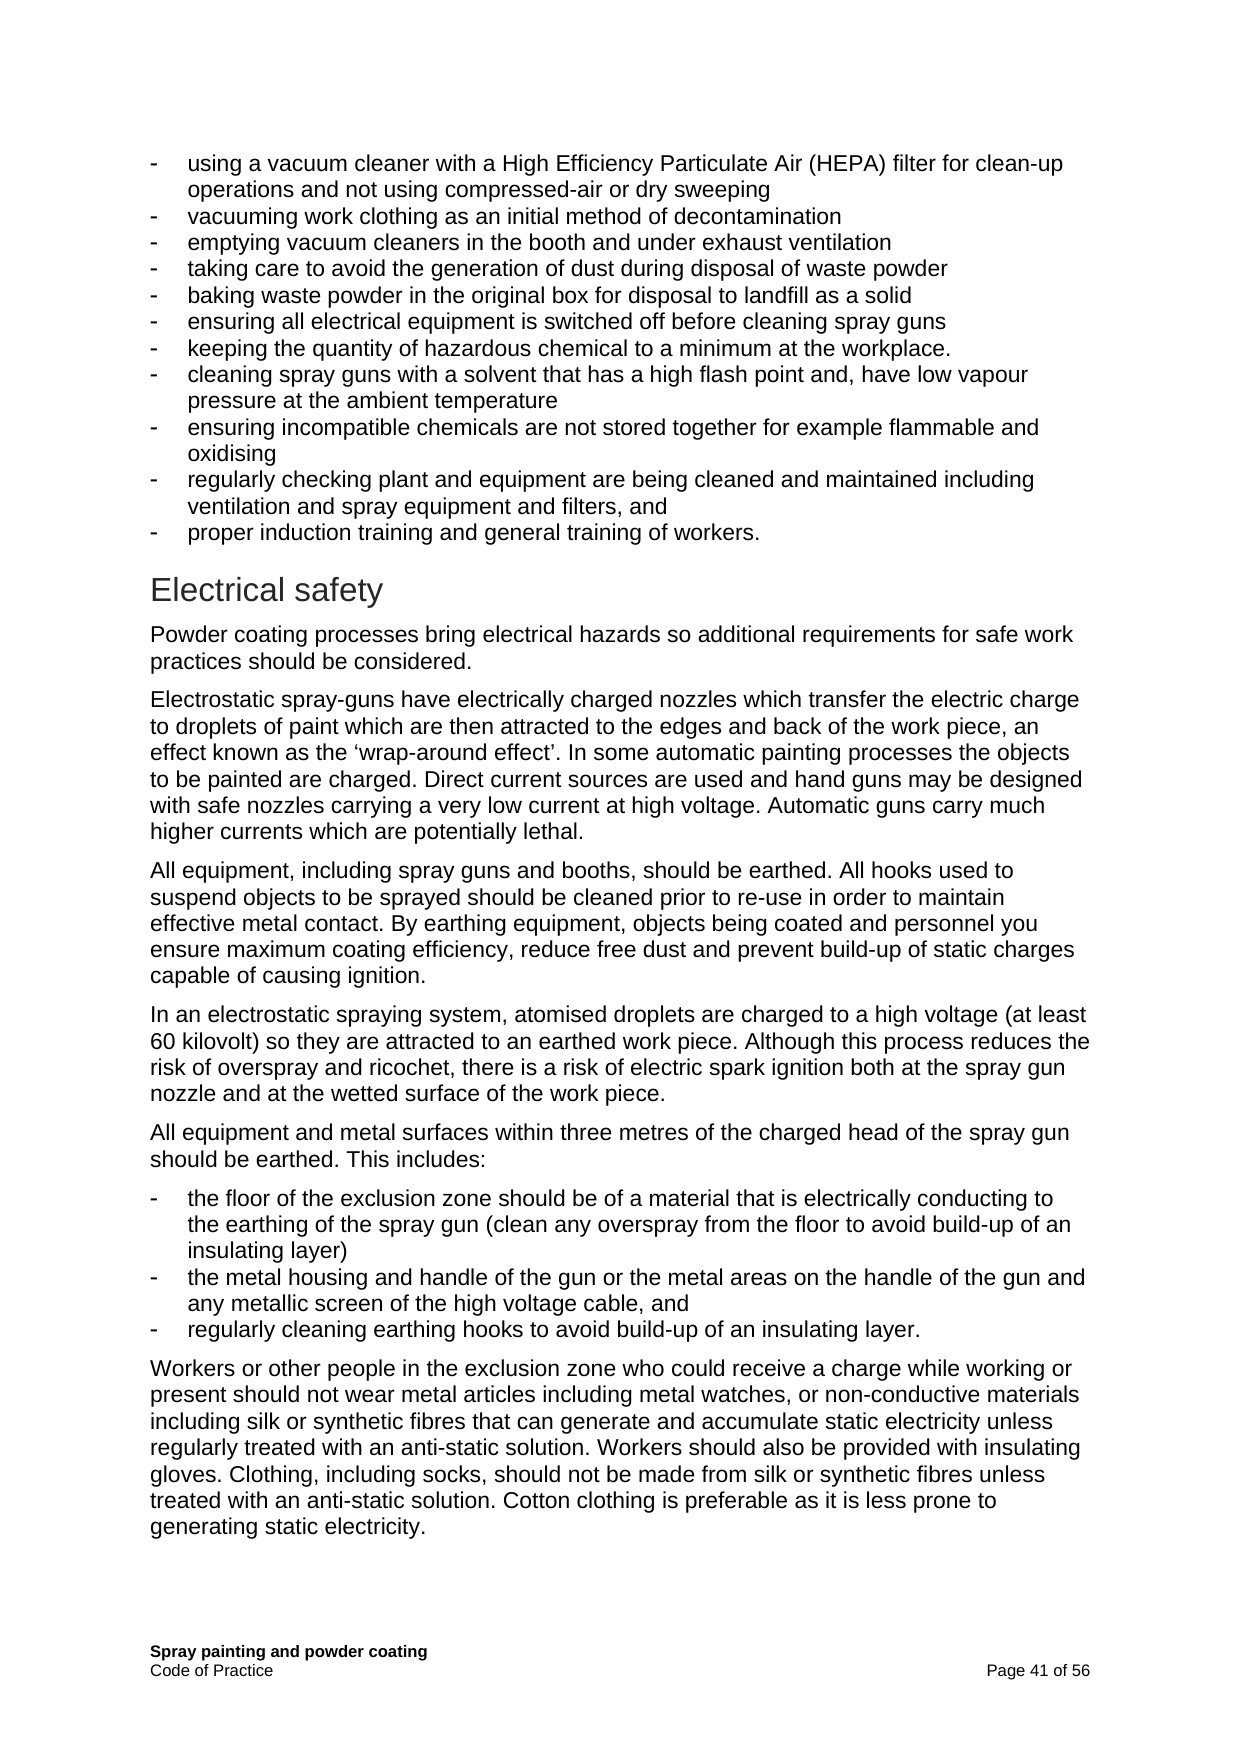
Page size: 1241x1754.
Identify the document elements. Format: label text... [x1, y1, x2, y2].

list using a vacuum cleaner with a High Efficiency Particulate Air (HEPA) filter for clean-up operations and not using compressed-air or dry sweeping [150, 150, 1090, 203]
list keeping the quantity of hazardous chemical to a minimum at the workplace. [150, 334, 1090, 361]
list ensuring incompatible chemicals are not stored together for example flammable and oxidising [150, 413, 1090, 466]
text Powder coating processes bring electrical hazards so additional requirements for safe work practices should be considered. [150, 621, 1090, 674]
list regularly cleaning earthing hooks to avoid build-up of an insulating layer. [150, 1316, 1090, 1343]
list regularly checking plant and equipment are being cleaned and maintained including ventilation and spray equipment and filters, and [150, 466, 1090, 519]
subtitle Electrical safety [150, 570, 1090, 609]
list cleaning spray guns with a solvent that has a high flash point and, have low vapour pressure at the ambient temperature [150, 361, 1090, 413]
text Workers or other people in the exclusion zone who could receive a charge while working or present should not wear metal articles including metal watches, or non-conductive materials including silk or synthetic fibres that can generate and accumulate static electricity unless regularly treated with an anti-static solution. Workers should also be provided with insulating gloves. Clothing, including socks, should not be made from silk or synthetic fibres unless treated with an anti-static solution. Cotton clothing is preferable as it is less prone to generating static electricity. [150, 1355, 1090, 1539]
list emptying vacuum cleaners in the booth and under exhaust ventilation [150, 229, 1090, 255]
list baking waste powder in the original box for disposal to landfill as a solid [150, 282, 1090, 308]
text Electrostatic spray-guns have electrically charged nozzles which transfer the electric charge to droplets of paint which are then attracted to the edges and back of the work piece, an effect known as the ‘wrap-around effect’. In some automatic painting processes the objects to be painted are charged. Direct current sources are used and hand guns may be designed with safe nozzles carrying a very low current at high voltage. Automatic guns carry much higher currents which are potentially lethal. [150, 686, 1090, 844]
list proper induction training and general training of workers. [150, 519, 1090, 545]
list vacuuming work clothing as an initial method of decontamination [150, 203, 1090, 229]
list taking care to avoid the generation of dust during disposal of waste powder [150, 255, 1090, 282]
list the floor of the exclusion zone should be of a material that is electrically conducting to the earthing of the spray gun (clean any overspray from the floor to avoid build-up of an insulating layer) [150, 1184, 1090, 1263]
text In an electrostatic spraying system, atomised droplets are charged to a high voltage (at least 60 kilovolt) so they are attracted to an earthed work piece. Although this process reduces the risk of overspray and ricochet, there is a risk of electric spark ignition both at the spray gun nozzle and at the wetted surface of the work piece. [150, 1001, 1090, 1107]
list ensuring all electrical equipment is switched off before cleaning spray guns [150, 308, 1090, 334]
text All equipment, including spray guns and booths, should be earthed. All hooks used to suspend objects to be sprayed should be cleaned prior to re-use in order to maintain effective metal contact. By earthing equipment, objects being coated and personnel you ensure maximum coating efficiency, reduce free dust and prevent build-up of static charges capable of causing ignition. [150, 857, 1090, 989]
text All equipment and metal surfaces within three metres of the charged head of the spray gun should be earthed. This includes: [150, 1119, 1090, 1172]
list the metal housing and handle of the gun or the metal areas on the handle of the gun and any metallic screen of the high voltage cable, and [150, 1263, 1090, 1316]
